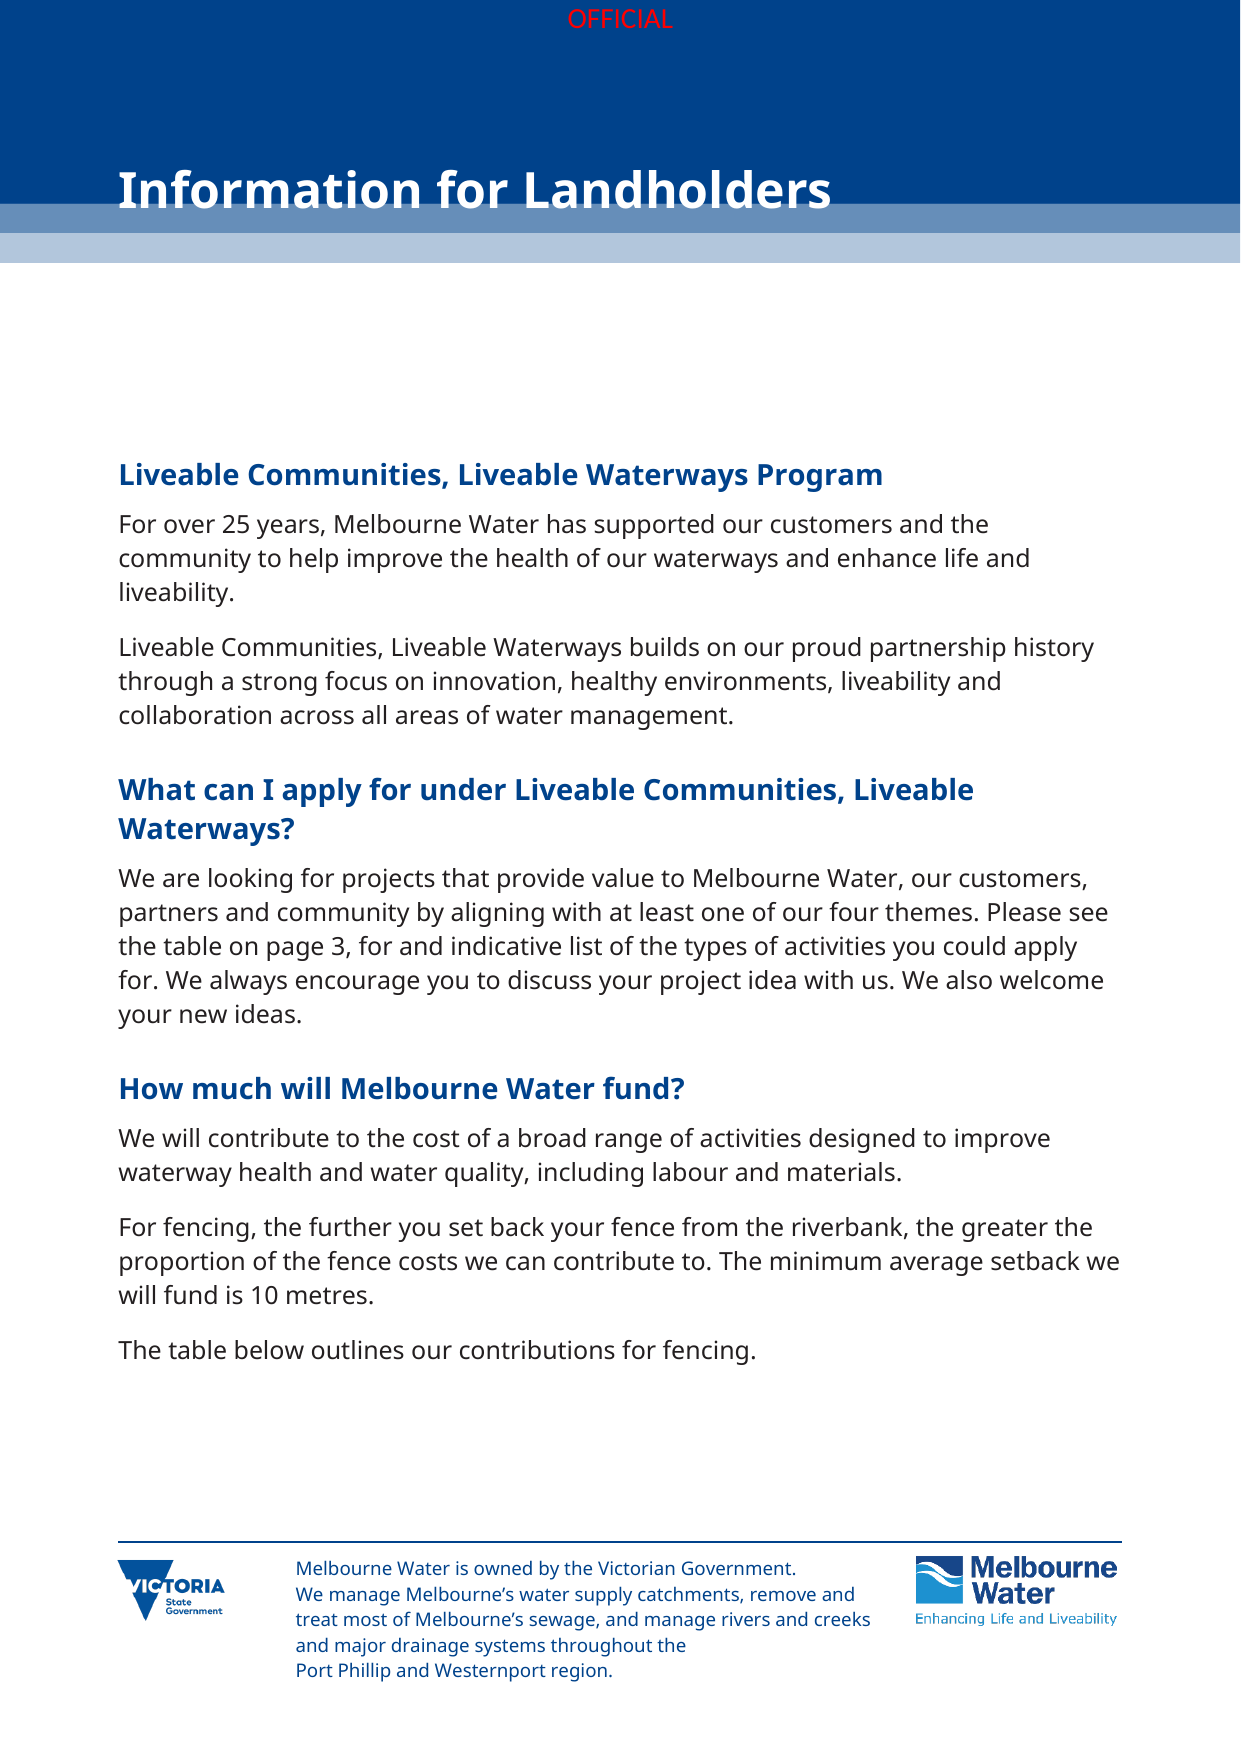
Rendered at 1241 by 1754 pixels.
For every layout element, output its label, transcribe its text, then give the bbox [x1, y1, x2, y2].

subtitle What can I apply for under Liveable Communities, Liveable Waterways? [118, 769, 1122, 848]
title Information for Landholders [118, 155, 1122, 223]
text We will contribute to the cost of a broad range of activities designed to improve waterway health and water quality, including labour and materials. [118, 1121, 1122, 1189]
picture [0, 0, 1241, 263]
picture [915, 1555, 1241, 1626]
subtitle How much will Melbourne Water fund? [118, 1069, 1122, 1108]
text The table below outlines our contributions for fencing. [118, 1333, 1122, 1367]
text We are looking for projects that provide value to Melbourne Water, our customers, partners and community by aligning with at least one of our four themes. Please see the table on page 3, for and indicative list of the types of activities you could apply for. We always encourage you to discuss your project idea with us. We also welcome your new ideas. [118, 861, 1122, 1031]
text For over 25 years, Melbourne Water has supported our customers and the community to help improve the health of our waterways and enhance life and liveability. [118, 506, 1122, 608]
text For fencing, the further you set back your fence from the riverbank, the greater the proportion of the fence costs we can contribute to. The minimum average setback we will fund is 10 metres. [118, 1210, 1122, 1312]
text Liveable Communities, Liveable Waterways builds on our proud partnership history through a strong focus on innovation, healthy environments, liveability and collaboration across all areas of water management. [118, 629, 1122, 731]
subtitle Liveable Communities, Liveable Waterways Program [118, 454, 1122, 494]
picture [113, 1555, 239, 1626]
